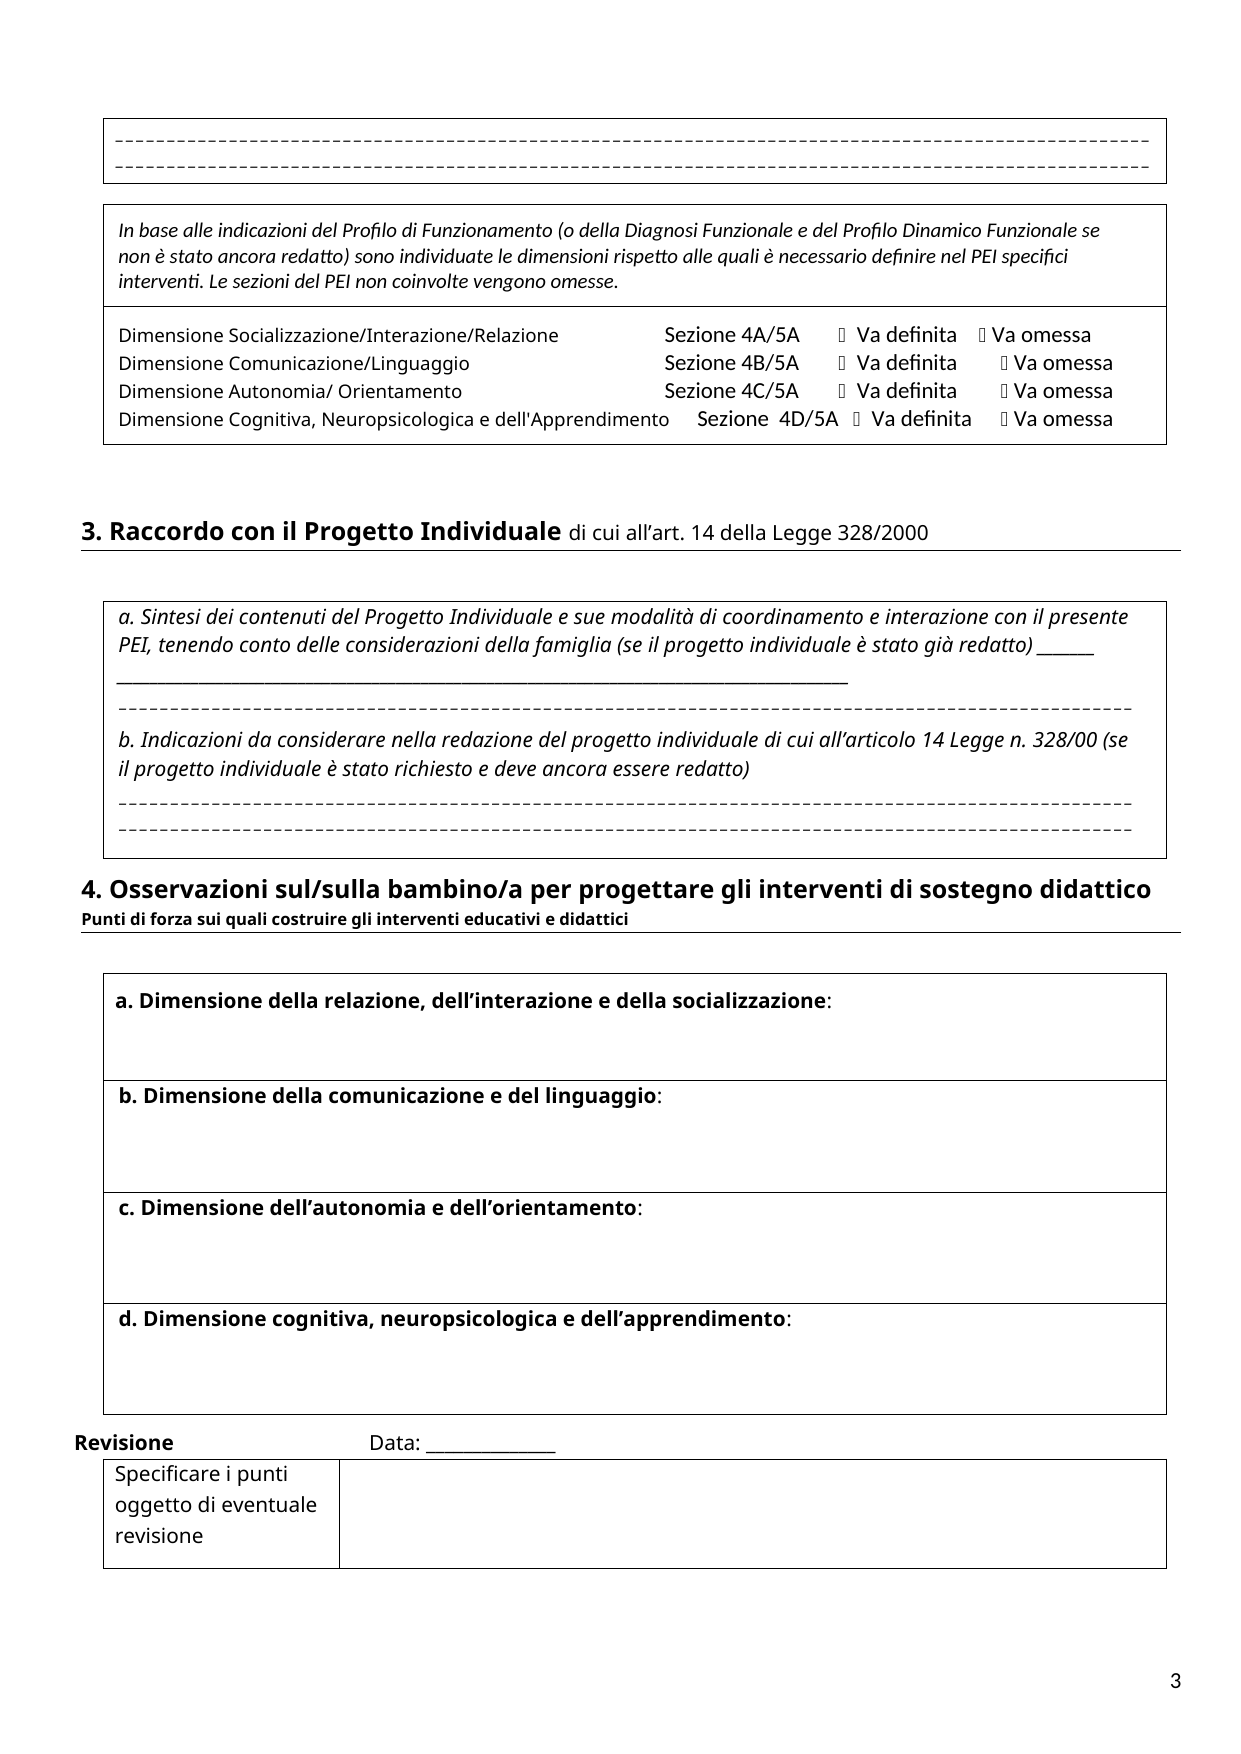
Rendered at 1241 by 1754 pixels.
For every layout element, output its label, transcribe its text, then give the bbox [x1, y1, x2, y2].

subtitle 4. Osservazioni sul/sulla bambino/a per progettare gli interventi di sostegno didattico Punti di forza sui quali costruire gli interventi educativi e didattici [81, 872, 1181, 932]
subtitle 3. Raccordo con il Progetto Individuale di cui all’art. 14 della Legge 328/2000 [81, 514, 1181, 550]
table_cell c. Dimensione dell’autonomia e dell’orientamento: [104, 1193, 1166, 1303]
table_cell d. Dimensione cognitiva, neuropsicologica e dell’apprendimento: [104, 1304, 1166, 1414]
table_header Specificare i punti oggetto di eventuale revisione [104, 1460, 339, 1568]
text Revisione Data: ______________ [74, 1428, 1181, 1456]
table_cell Dimensione Socializzazione/Interazione/Relazione Sezione 4A/5A Va definita Va omessa Dimensione Comunicazione/Linguaggio Sezione 4B/5A Va definita Va omessa Dimensione Autonomia/ Orientamento Sezione 4C/5A Va definita Va omessa Dimensione Cognitiva, Neuropsicologica e dell'Apprendimento Sezione 4D/5A Va definita Va omessa [104, 307, 1166, 444]
table_header [340, 1460, 1166, 1568]
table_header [104, 119, 1166, 183]
table_header a. Dimensione della relazione, dell’interazione e della socializzazione: [104, 974, 1166, 1080]
table_header In base alle indicazioni del Profilo di Funzionamento (o della Diagnosi Funzionale e del Profilo Dinamico Funzionale se non è stato ancora redatto) sono individuate le dimensioni rispetto alle quali è necessario definire nel PEI specifici interventi. Le sezioni del PEI non coinvolte vengono omesse. [104, 205, 1166, 306]
table_cell b. Dimensione della comunicazione e del linguaggio: [104, 1081, 1166, 1192]
table_header a. Sintesi dei contenuti del Progetto Individuale e sue modalità di coordinamento e interazione con il presente PEI, tenendo conto delle considerazioni della famiglia (se il progetto individuale è stato già redatto) _______ _________________________________________________________________________________________ __________________________________________________________________________________________________ b. Indicazioni da considerare nella redazione del progetto individuale di cui all’articolo 14 Legge n. 328/00 (se il progetto individuale è stato richiesto e deve ancora essere redatto) __________________________________________________________________________________________________ __________________________________________________________________________________________________ [104, 602, 1166, 858]
